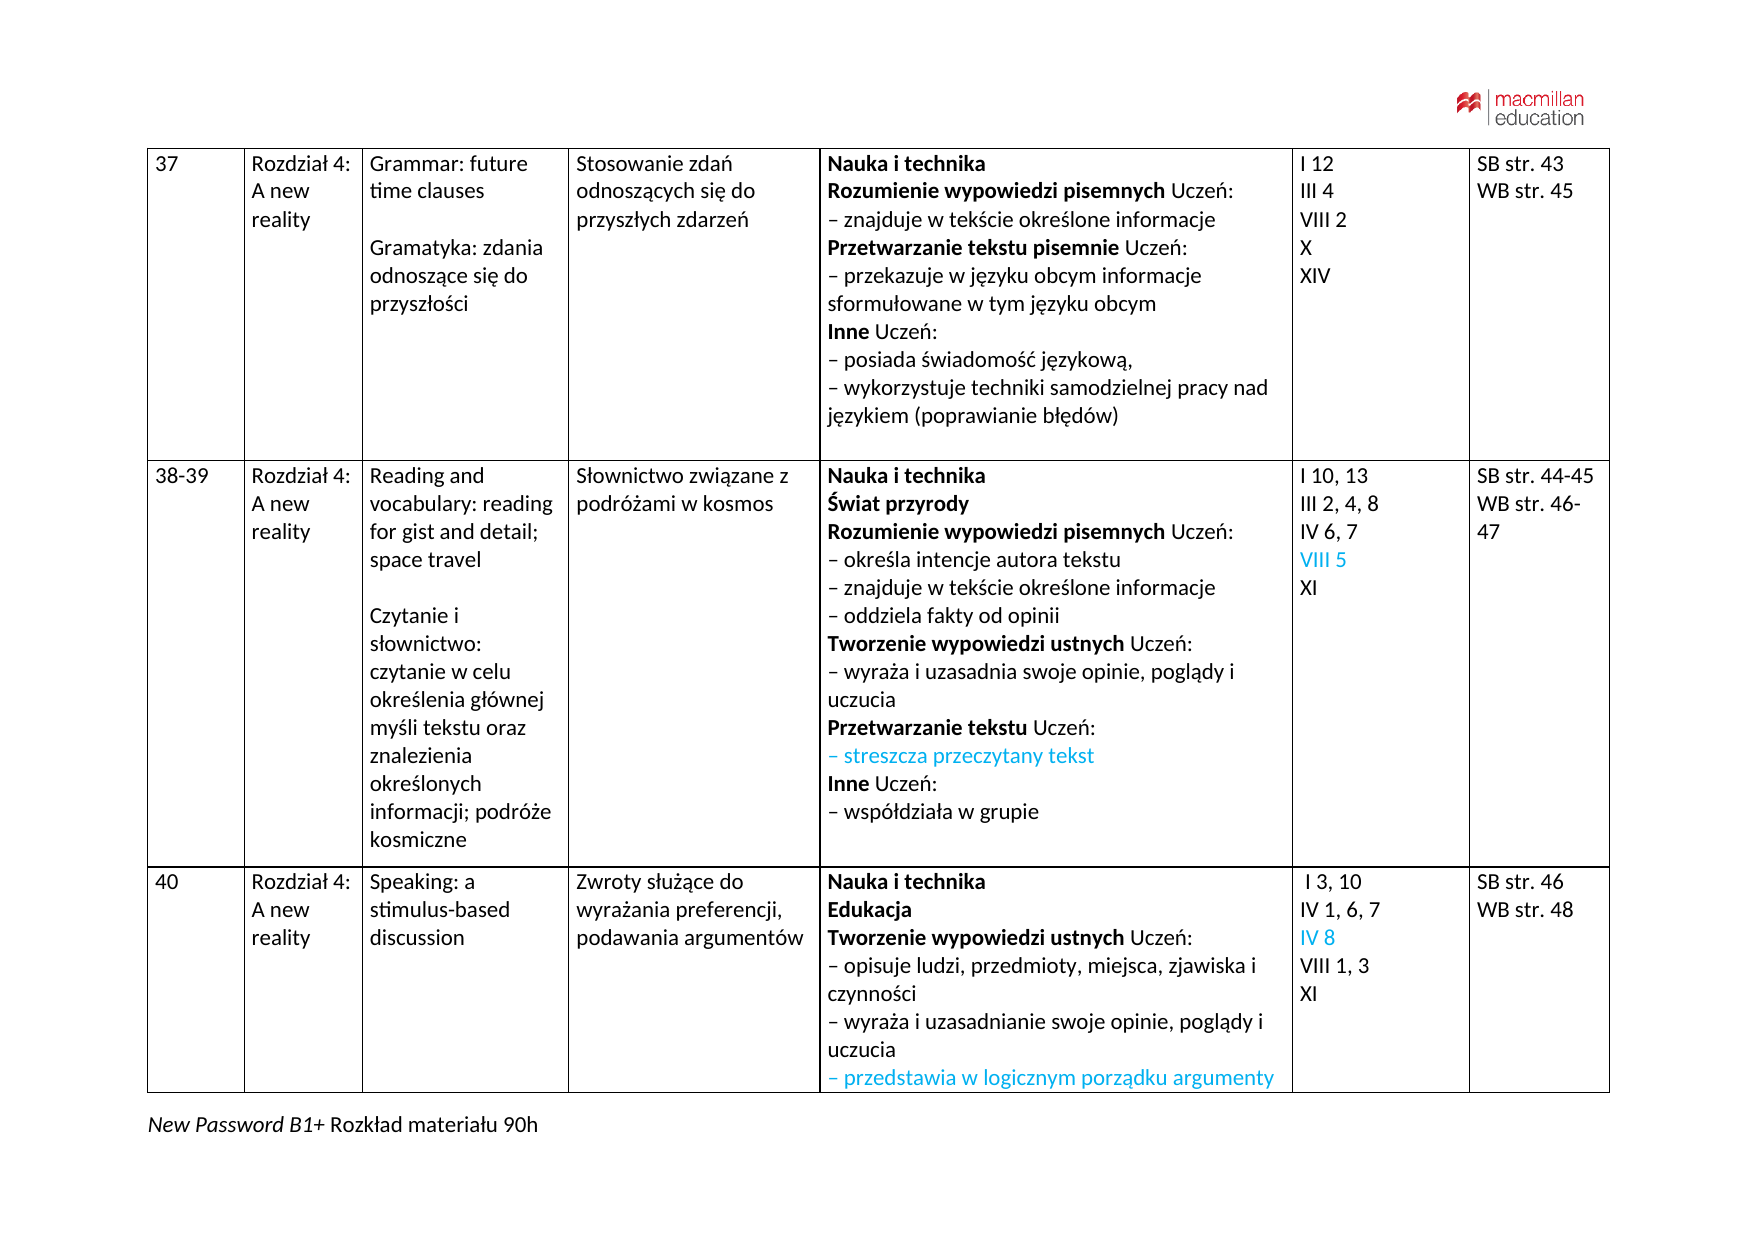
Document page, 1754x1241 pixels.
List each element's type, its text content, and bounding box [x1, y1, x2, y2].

table_cell Grammar: future time clauses Gramatyka: zdania odnoszące się do przyszłości [363, 149, 568, 460]
table_cell SB str. 46 WB str. 48 [1470, 868, 1609, 1092]
table_cell Rozdział 4: A new reality [245, 461, 362, 866]
table_cell Słownictwo związane z podróżami w kosmos [569, 461, 819, 866]
table_cell Nauka i technika Rozumienie wypowiedzi pisemnych Uczeń: – znajduje w tekście określone informacje Przetwarzanie tekstu pisemnie Uczeń: – przekazuje w języku obcym informacje sformułowane w tym języku obcym Inne Uczeń: – posiada świadomość językową, – wykorzystuje techniki samodzielnej pracy nad językiem (poprawianie błędów) [821, 149, 1292, 460]
table_cell I 12 III 4 VIII 2 X XIV [1293, 149, 1469, 460]
table_cell Rozdział 4: A new reality [245, 868, 362, 1092]
table_cell I 10, 13 III 2, 4, 8 IV 6, 7 VIII 5 XI [1293, 461, 1469, 866]
table_cell SB str. 44-45 WB str. 46-47 [1470, 461, 1609, 866]
table_cell I 3, 10 IV 1, 6, 7 IV 8 VIII 1, 3 XI [1293, 868, 1469, 1092]
table_cell 40 [148, 868, 244, 1092]
table_cell 38-39 [148, 461, 244, 866]
table_cell SB str. 43 WB str. 45 [1470, 149, 1609, 460]
table_cell Stosowanie zdań odnoszących się do przyszłych zdarzeń [569, 149, 819, 460]
table_cell Reading and vocabulary: reading for gist and detail; space travel Czytanie i słownictwo: czytanie w celu określenia głównej myśli tekstu oraz znalezienia określonych informacji; podróże kosmiczne [363, 461, 568, 866]
table_cell Nauka i technika Świat przyrody Rozumienie wypowiedzi pisemnych Uczeń: – określa intencje autora tekstu – znajduje w tekście określone informacje – oddziela fakty od opinii Tworzenie wypowiedzi ustnych Uczeń: – wyraża i uzasadnia swoje opinie, poglądy i uczucia Przetwarzanie tekstu Uczeń: – streszcza przeczytany tekst Inne Uczeń: – współdziała w grupie [821, 461, 1292, 866]
table_cell Speaking: a stimulus-based discussion [363, 868, 568, 1092]
table_cell Rozdział 4: A new reality [245, 149, 362, 460]
picture [1442, 73, 1607, 143]
table_cell 37 [148, 149, 244, 460]
table_cell Zwroty służące do wyrażania preferencji, podawania argumentów [569, 868, 819, 1092]
